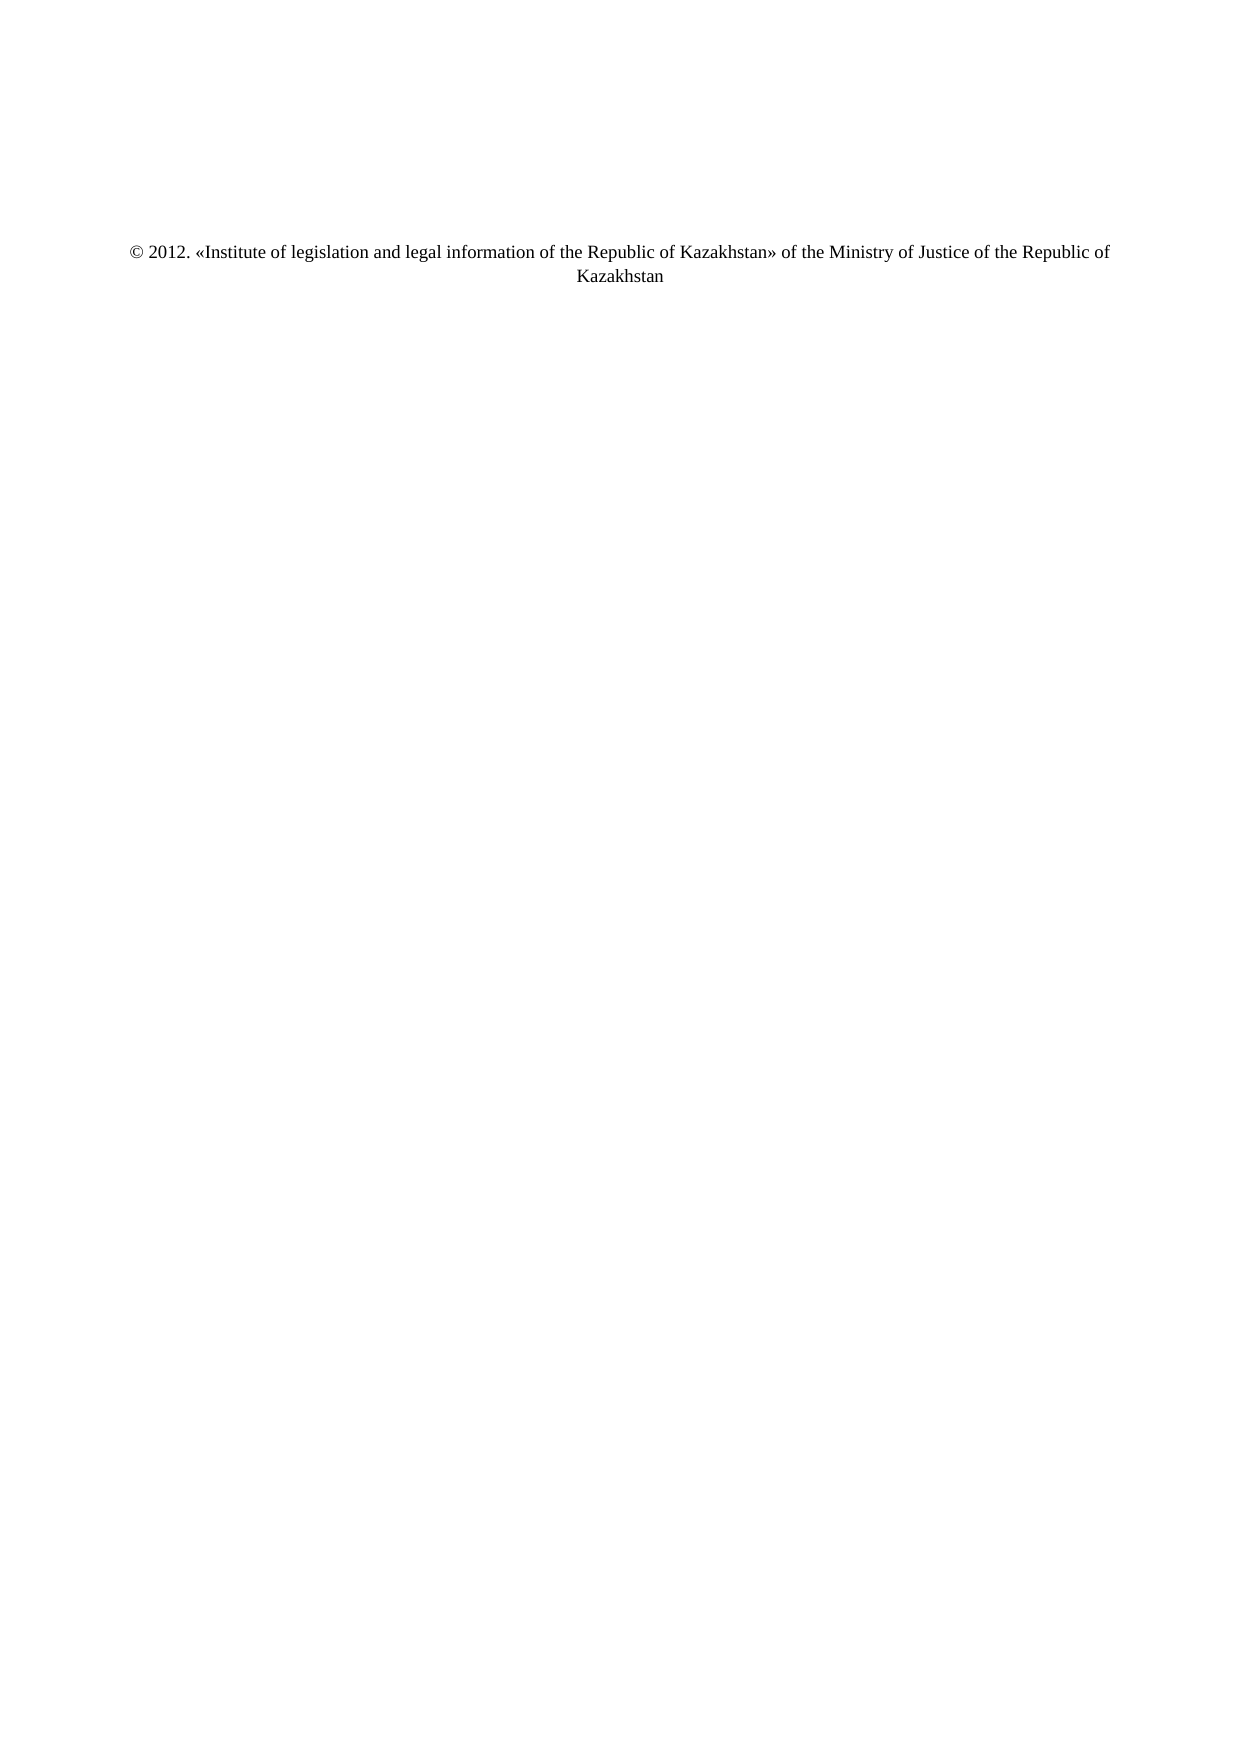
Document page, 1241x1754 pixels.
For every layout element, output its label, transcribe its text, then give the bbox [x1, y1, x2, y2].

text © 2012. «Institute of legislation and legal information of the Republic of Kazakhstan» of the Ministry of Justice of the Republic of Kazakhstan [112, 241, 1128, 287]
